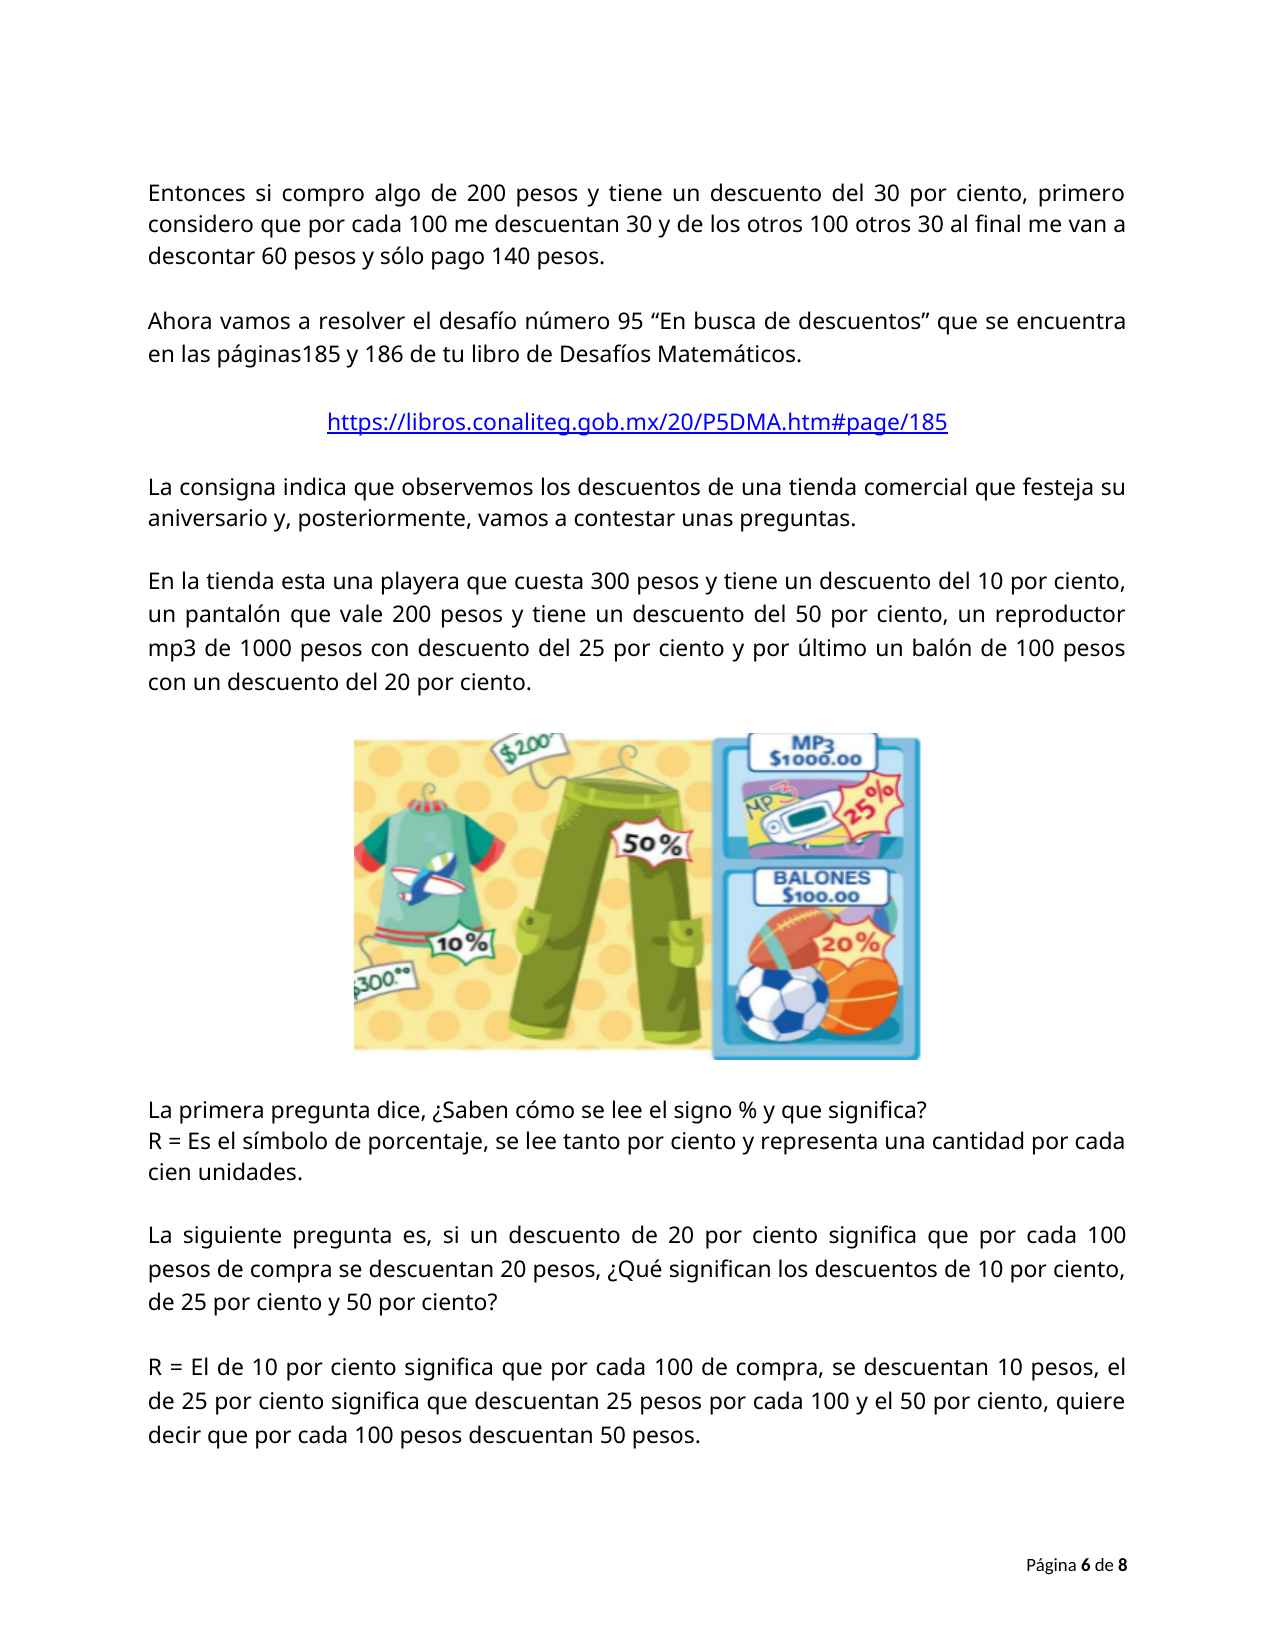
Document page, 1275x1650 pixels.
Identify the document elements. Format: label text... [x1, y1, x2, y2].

text Ahora vamos a resolver el desafío número 95 “En busca de descuentos” que se encuentra en las páginas185 y 186 de tu libro de Desafíos Matemáticos. [148, 305, 1127, 370]
text R = El de 10 por ciento significa que por cada 100 de compra, se descuentan 10 pesos, el de 25 por ciento significa que descuentan 25 pesos por cada 100 y el 50 por ciento, quiere decir que por cada 100 pesos descuentan 50 pesos. [148, 1351, 1127, 1450]
text Entonces si compro algo de 200 pesos y tiene un descuento del 30 por ciento, primero considero que por cada 100 me descuentan 30 y de los otros 100 otros 30 al final me van a descontar 60 pesos y sólo pago 140 pesos. [148, 177, 1127, 271]
picture [353, 733, 922, 1060]
text https://libros.conaliteg.gob.mx/20/P5DMA.htm#page/185 [148, 406, 1127, 437]
text R = Es el símbolo de porcentaje, se lee tanto por ciento y representa una cantidad por cada cien unidades. [148, 1125, 1127, 1187]
text En la tienda esta una playera que cuesta 300 pesos y tiene un descuento del 10 por ciento, un pantalón que vale 200 pesos y tiene un descuento del 50 por ciento, un reproductor mp3 de 1000 pesos con descuento del 25 por ciento y por último un balón de 100 pesos con un descuento del 20 por ciento. [148, 565, 1127, 697]
text La siguiente pregunta es, si un descuento de 20 por ciento significa que por cada 100 pesos de compra se descuentan 20 pesos, ¿Qué significan los descuentos de 10 por ciento, de 25 por ciento y 50 por ciento? [148, 1219, 1127, 1317]
text La consigna indica que observemos los descuentos de una tienda comercial que festeja su aniversario y, posteriormente, vamos a contestar unas preguntas. [148, 471, 1127, 533]
text La primera pregunta dice, ¿Saben cómo se lee el signo % y que significa? [148, 1094, 1127, 1125]
